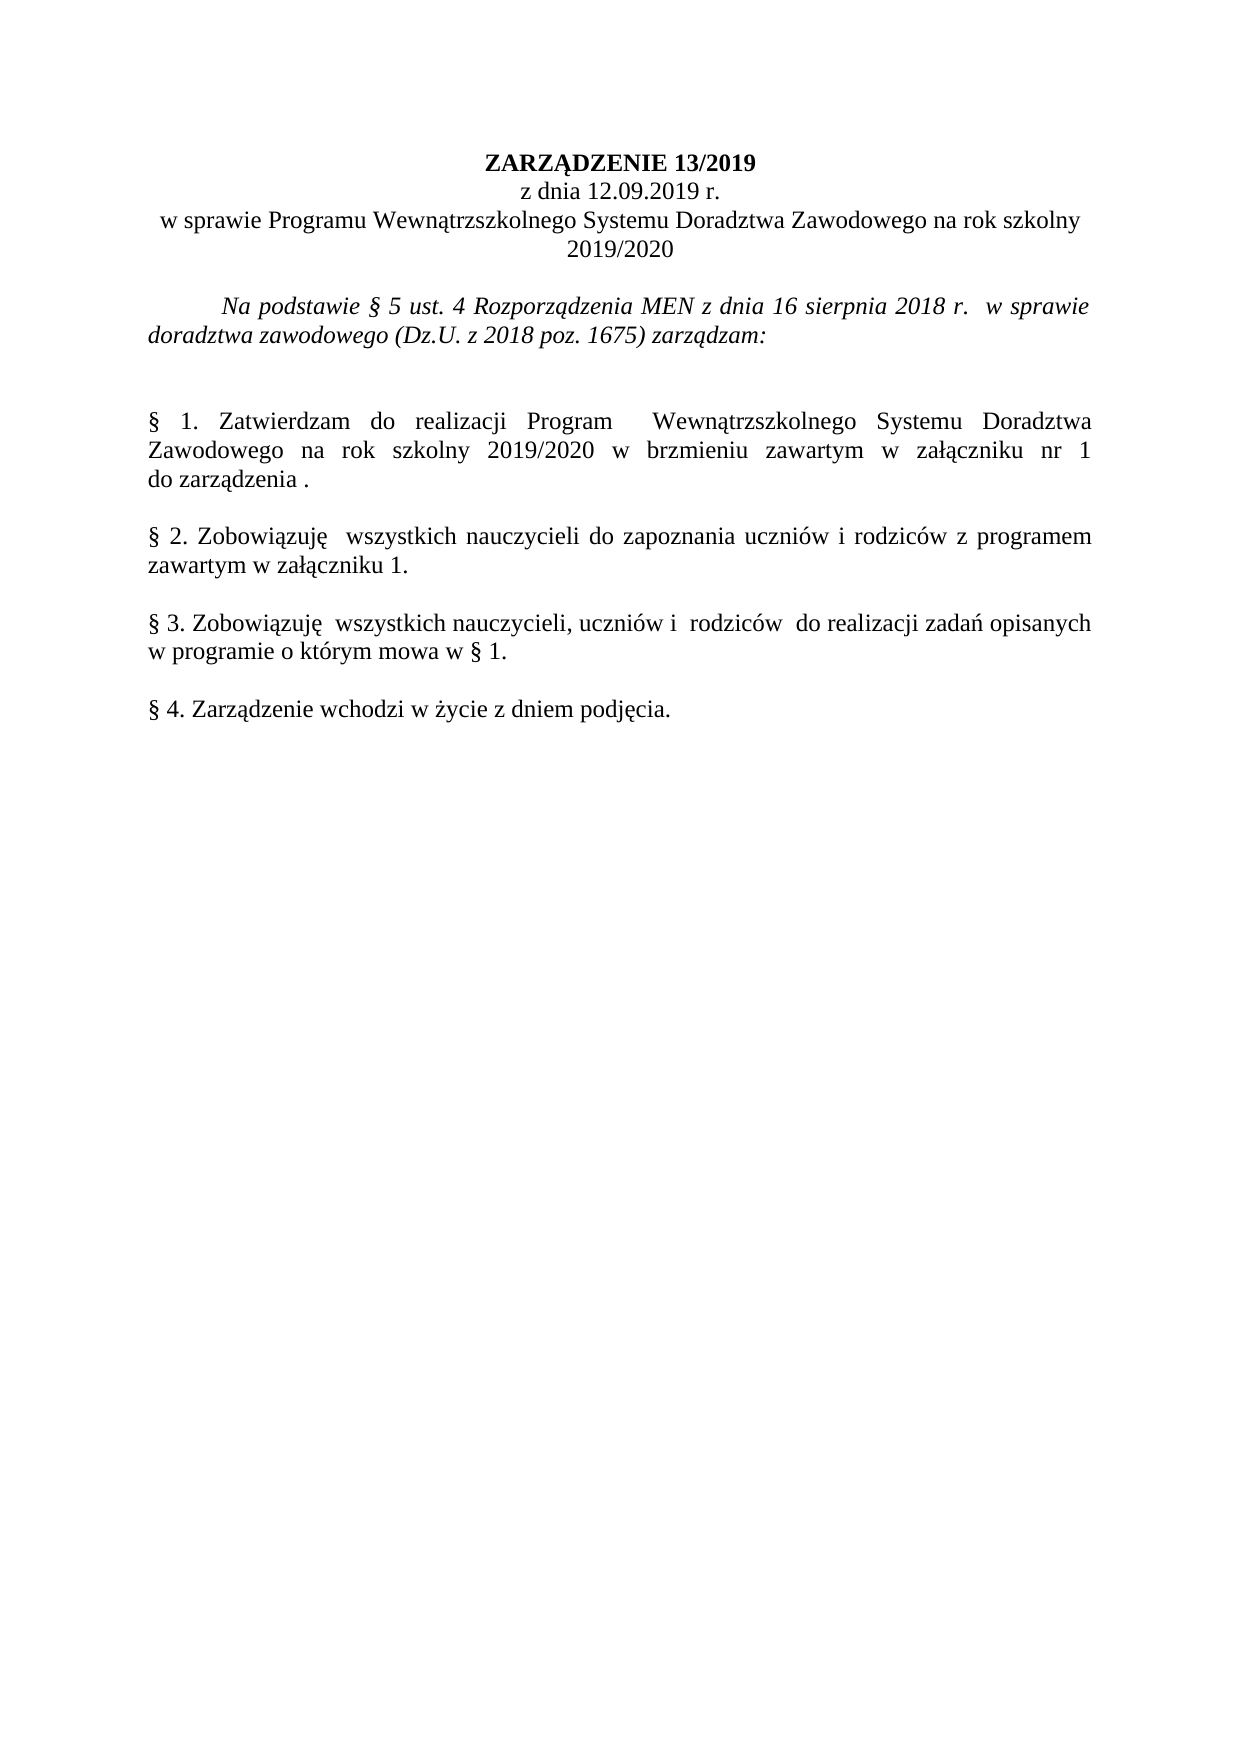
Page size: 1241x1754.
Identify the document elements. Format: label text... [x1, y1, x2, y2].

text § 3. Zobowiązuję wszystkich nauczycieli, uczniów i rodziców do realizacji zadań opisanych w programie o którym mowa w § 1. [148, 608, 1093, 665]
text ZARZĄDZENIE 13/2019 [148, 148, 1093, 176]
text Na podstawie § 5 ust. 4 Rozporządzenia MEN z dnia 16 sierpnia 2018 r. w sprawie doradztwa zawodowego (Dz.U. z 2018 poz. 1675) zarządzam: [148, 291, 1093, 349]
text z dnia 12.09.2019 r. [148, 176, 1093, 205]
text § 1. Zatwierdzam do realizacji Program Wewnątrzszkolnego Systemu Doradztwa Zawodowego na rok szkolny 2019/2020 w brzmieniu zawartym w załączniku nr 1 do zarządzenia . [148, 406, 1093, 493]
text w sprawie Programu Wewnątrzszkolnego Systemu Doradztwa Zawodowego na rok szkolny 2019/2020 [148, 205, 1093, 263]
text § 4. Zarządzenie wchodzi w życie z dniem podjęcia. [148, 694, 1093, 723]
text § 2. Zobowiązuję wszystkich nauczycieli do zapoznania uczniów i rodziców z programem zawartym w załączniku 1. [148, 521, 1093, 579]
